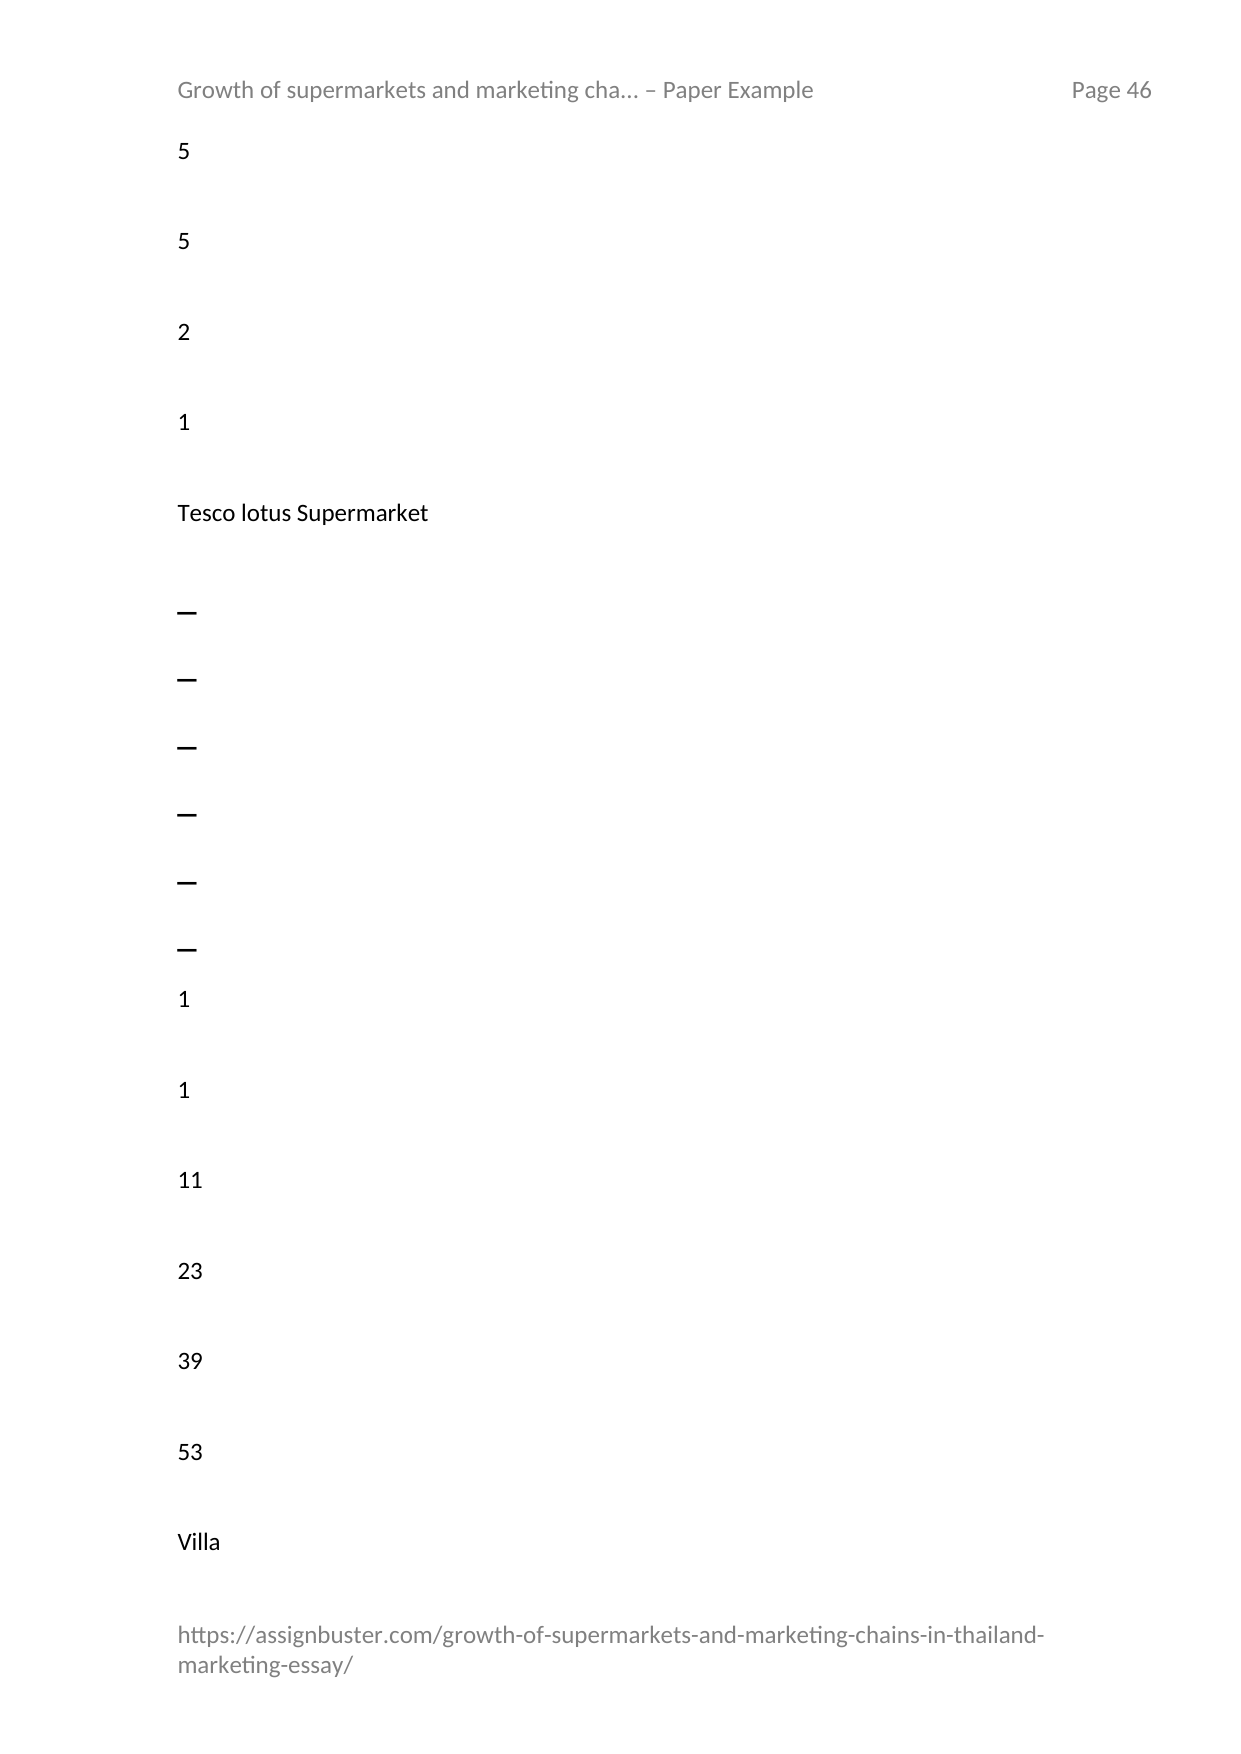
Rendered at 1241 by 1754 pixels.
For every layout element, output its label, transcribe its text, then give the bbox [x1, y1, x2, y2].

subtitle – [177, 789, 1152, 833]
subtitle – [177, 722, 1152, 765]
text 2 [177, 316, 1152, 346]
text 5 [177, 135, 1152, 165]
text 53 [177, 1436, 1152, 1467]
text Villa [177, 1527, 1152, 1557]
text 1 [177, 406, 1152, 437]
text 23 [177, 1255, 1152, 1286]
subtitle – [177, 924, 1152, 967]
subtitle – [177, 655, 1152, 698]
text 1 [177, 1074, 1152, 1104]
text Tesco lotus Supermarket [177, 497, 1152, 527]
subtitle – [177, 857, 1152, 900]
text 39 [177, 1346, 1152, 1376]
text 1 [177, 983, 1152, 1014]
text 11 [177, 1164, 1152, 1195]
text 5 [177, 225, 1152, 256]
subtitle – [177, 587, 1152, 631]
